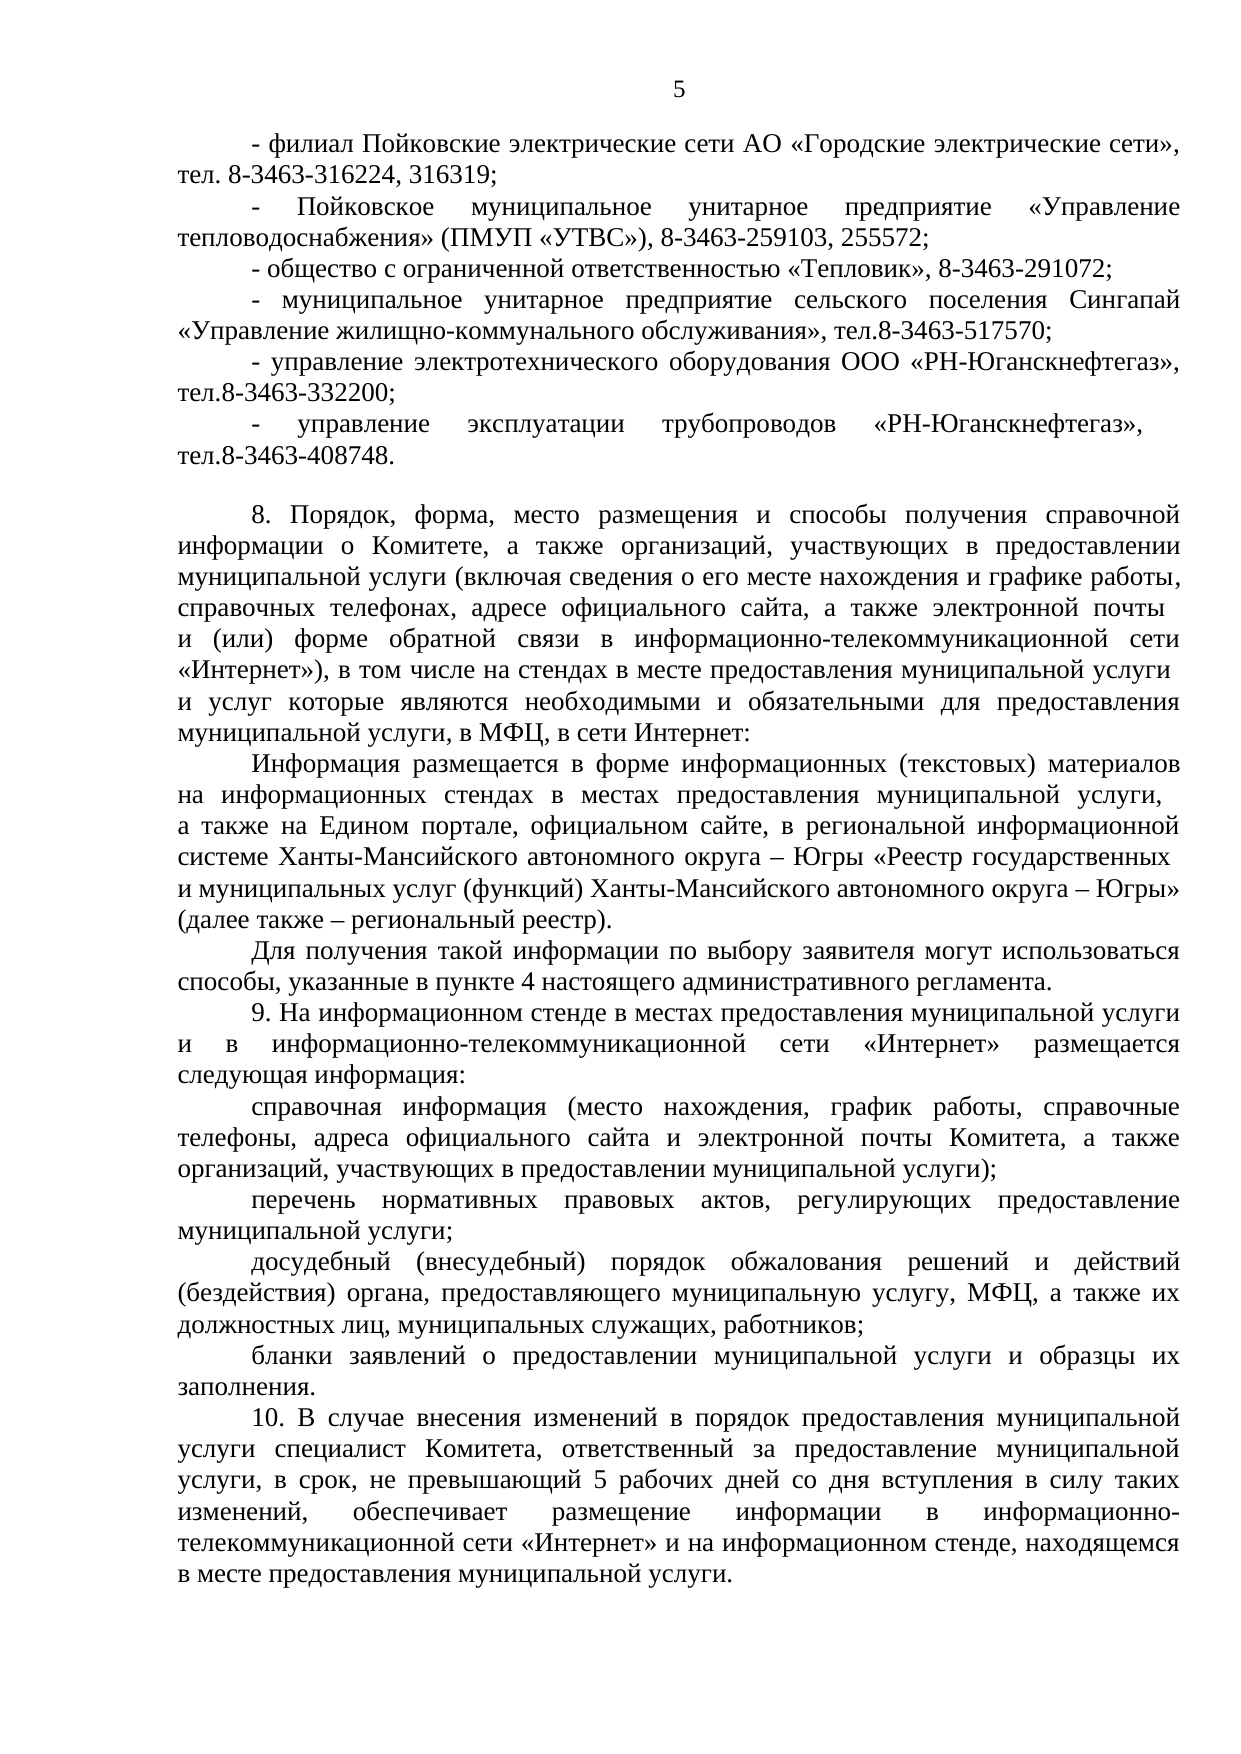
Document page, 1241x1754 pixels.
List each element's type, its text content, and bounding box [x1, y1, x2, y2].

text - муниципальное унитарное предприятие сельского поселения Сингапай «Управление жилищно-коммунального обслуживания», тел.8-3463-517570; [177, 283, 1181, 345]
text бланки заявлений о предоставлении муниципальной услуги и образцы их заполнения. [177, 1339, 1181, 1401]
text - управление эксплуатации трубопроводов «РН-Юганскнефтегаз», тел.8-3463-408748. [177, 408, 1181, 470]
text перечень нормативных правовых актов, регулирующих предоставление муниципальной услуги; [177, 1183, 1181, 1245]
text досудебный (внесудебный) порядок обжалования решений и действий (бездействия) органа, предоставляющего муниципальную услугу, МФЦ, а также их должностных лиц, муниципальных служащих, работников; [177, 1245, 1181, 1339]
text - управление электротехнического оборудования ООО «РН-Юганскнефтегаз», тел.8-3463-332200; [177, 345, 1181, 408]
text - общество с ограниченной ответственностью «Тепловик», 8-3463-291072; [177, 252, 1181, 283]
text 10. В случае внесения изменений в порядок предоставления муниципальной услуги специалист Комитета, ответственный за предоставление муниципальной услуги, в срок, не превышающий 5 рабочих дней со дня вступления в силу таких изменений, обеспечивает размещение информации в информационно-телекоммуникационной сети «Интернет» и на информационном стенде, находящемся в месте предоставления муниципальной услуги. [177, 1401, 1181, 1588]
text Информация размещается в форме информационных (текстовых) материалов на информационных стендах в местах предоставления муниципальной услуги, а также на Едином портале, официальном сайте, в региональной информационной системе Ханты-Мансийского автономного округа – Югры «Реестр государственных и муниципальных услуг (функций) Ханты-Мансийского автономного округа – Югры» (далее также – региональный реестр). [177, 747, 1181, 934]
text - Пойковское муниципальное унитарное предприятие «Управление тепловодоснабжения» (ПМУП «УТВС»), 8-3463-259103, 255572; [177, 189, 1181, 252]
text Для получения такой информации по выбору заявителя могут использоваться способы, указанные в пункте 4 настоящего административного регламента. [177, 934, 1181, 996]
text 8. Порядок, форма, место размещения и способы получения справочной информации о Комитете, а также организаций, участвующих в предоставлении муниципальной услуги (включая сведения о его месте нахождения и графике работы, справочных телефонах, адресе официального сайта, а также электронной почты и (или) форме обратной связи в информационно-телекоммуникационной сети «Интернет»), в том числе на стендах в месте предоставления муниципальной услуги и услуг которые являются необходимыми и обязательными для предоставления муниципальной услуги, в МФЦ, в сети Интернет: [177, 498, 1181, 747]
text 9. На информационном стенде в местах предоставления муниципальной услуги и в информационно-телекоммуникационной сети «Интернет» размещается следующая информация: [177, 996, 1181, 1090]
text - филиал Пойковские электрические сети АО «Городские электрические сети», тел. 8-3463-316224, 316319; [177, 127, 1181, 189]
text справочная информация (место нахождения, график работы, справочные телефоны, адреса официального сайта и электронной почты Комитета, а также организаций, участвующих в предоставлении муниципальной услуги); [177, 1090, 1181, 1183]
